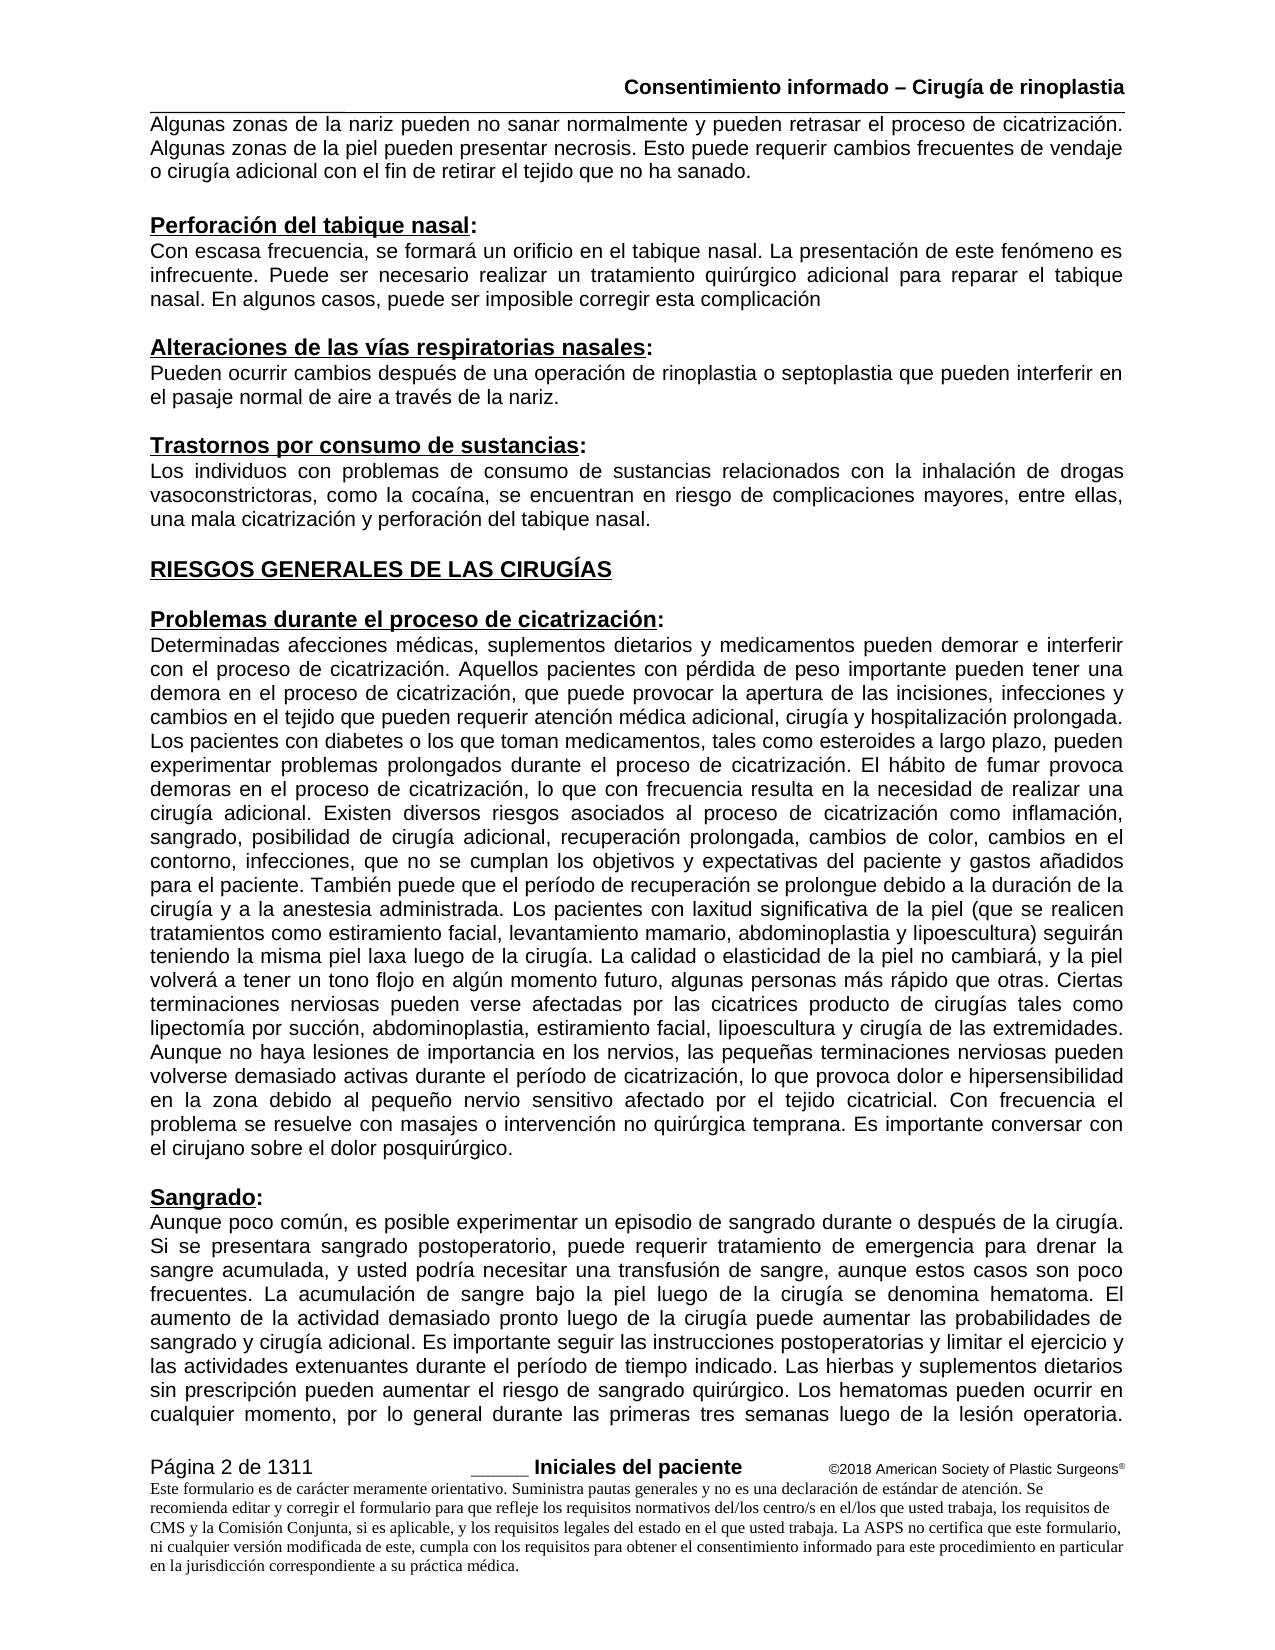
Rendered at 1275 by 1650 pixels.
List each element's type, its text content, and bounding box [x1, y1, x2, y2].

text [150, 111, 1125, 183]
text Trastornos por consumo de sustancias: [150, 432, 1125, 459]
text Pueden ocurrir cambios después de una operación de rinoplastia o septoplastia que pueden interferir en el pasaje normal de aire a través de la nariz. [150, 361, 1125, 408]
text Alteraciones de las vías respiratorias nasales: [150, 334, 1125, 361]
text Perforación del tabique nasal: [150, 212, 1125, 238]
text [150, 1210, 1125, 1426]
text Con escasa frecuencia, se formará un orificio en el tabique nasal. La presentación de este fenómeno es infrecuente. Puede ser necesario realizar un tratamiento quirúrgico adicional para reparar el tabique nasal. En algunos casos, puede ser imposible corregir esta complicación [150, 238, 1125, 310]
text Determinadas afecciones médicas, suplementos dietarios y medicamentos pueden demorar e interferir con el proceso de cicatrización. Aquellos pacientes con pérdida de peso importante pueden tener una demora en el proceso de cicatrización, que puede provocar la apertura de las incisiones, infecciones y cambios en el tejido que pueden requerir atención médica adicional, cirugía y hospitalización prolongada. Los pacientes con diabetes o los que toman medicamentos, tales como esteroides a largo plazo, pueden experimentar problemas prolongados durante el proceso de cicatrización. El hábito de fumar provoca demoras en el proceso de cicatrización, lo que con frecuencia resulta en la necesidad de realizar una cirugía adicional. Existen diversos riesgos asociados al proceso de cicatrización como inflamación, sangrado, posibilidad de cirugía adicional, recuperación prolongada, cambios de color, cambios en el contorno, infecciones, que no se cumplan los objetivos y expectativas del paciente y gastos añadidos para el paciente. También puede que el período de recuperación se prolongue debido a la duración de la cirugía y a la anestesia administrada. Los pacientes con laxitud significativa de la piel (que se realicen tratamientos como estiramiento facial, levantamiento mamario, abdominoplastia y lipoescultura) seguirán teniendo la misma piel laxa luego de la cirugía. La calidad o elasticidad de la piel no cambiará, y la piel volverá a tener un tono flojo en algún momento futuro, algunas personas más rápido que otras. Ciertas terminaciones nerviosas pueden verse afectadas por las cicatrices producto de cirugías tales como lipectomía por succión, abdominoplastia, estiramiento facial, lipoescultura y cirugía de las extremidades. Aunque no haya lesiones de importancia en los nervios, las pequeñas terminaciones nerviosas pueden volverse demasiado activas durante el período de cicatrización, lo que provoca dolor e hipersensibilidad en la zona debido al pequeño nervio sensitivo afectado por el tejido cicatricial. Con frecuencia el problema se resuelve con masajes o intervención no quirúrgica temprana. Es importante conversar con el cirujano sobre el dolor posquirúrgico. [150, 633, 1125, 1160]
text Riesgos generales de las cirugías [150, 556, 1125, 582]
text Los individuos con problemas de consumo de sustancias relacionados con la inhalación de drogas vasoconstrictoras, como la cocaína, se encuentran en riesgo de complicaciones mayores, entre ellas, una mala cicatrización y perforación del tabique nasal. [150, 459, 1125, 531]
text Sangrado: [150, 1184, 1125, 1210]
text Problemas durante el proceso de cicatrización: [150, 606, 1125, 633]
